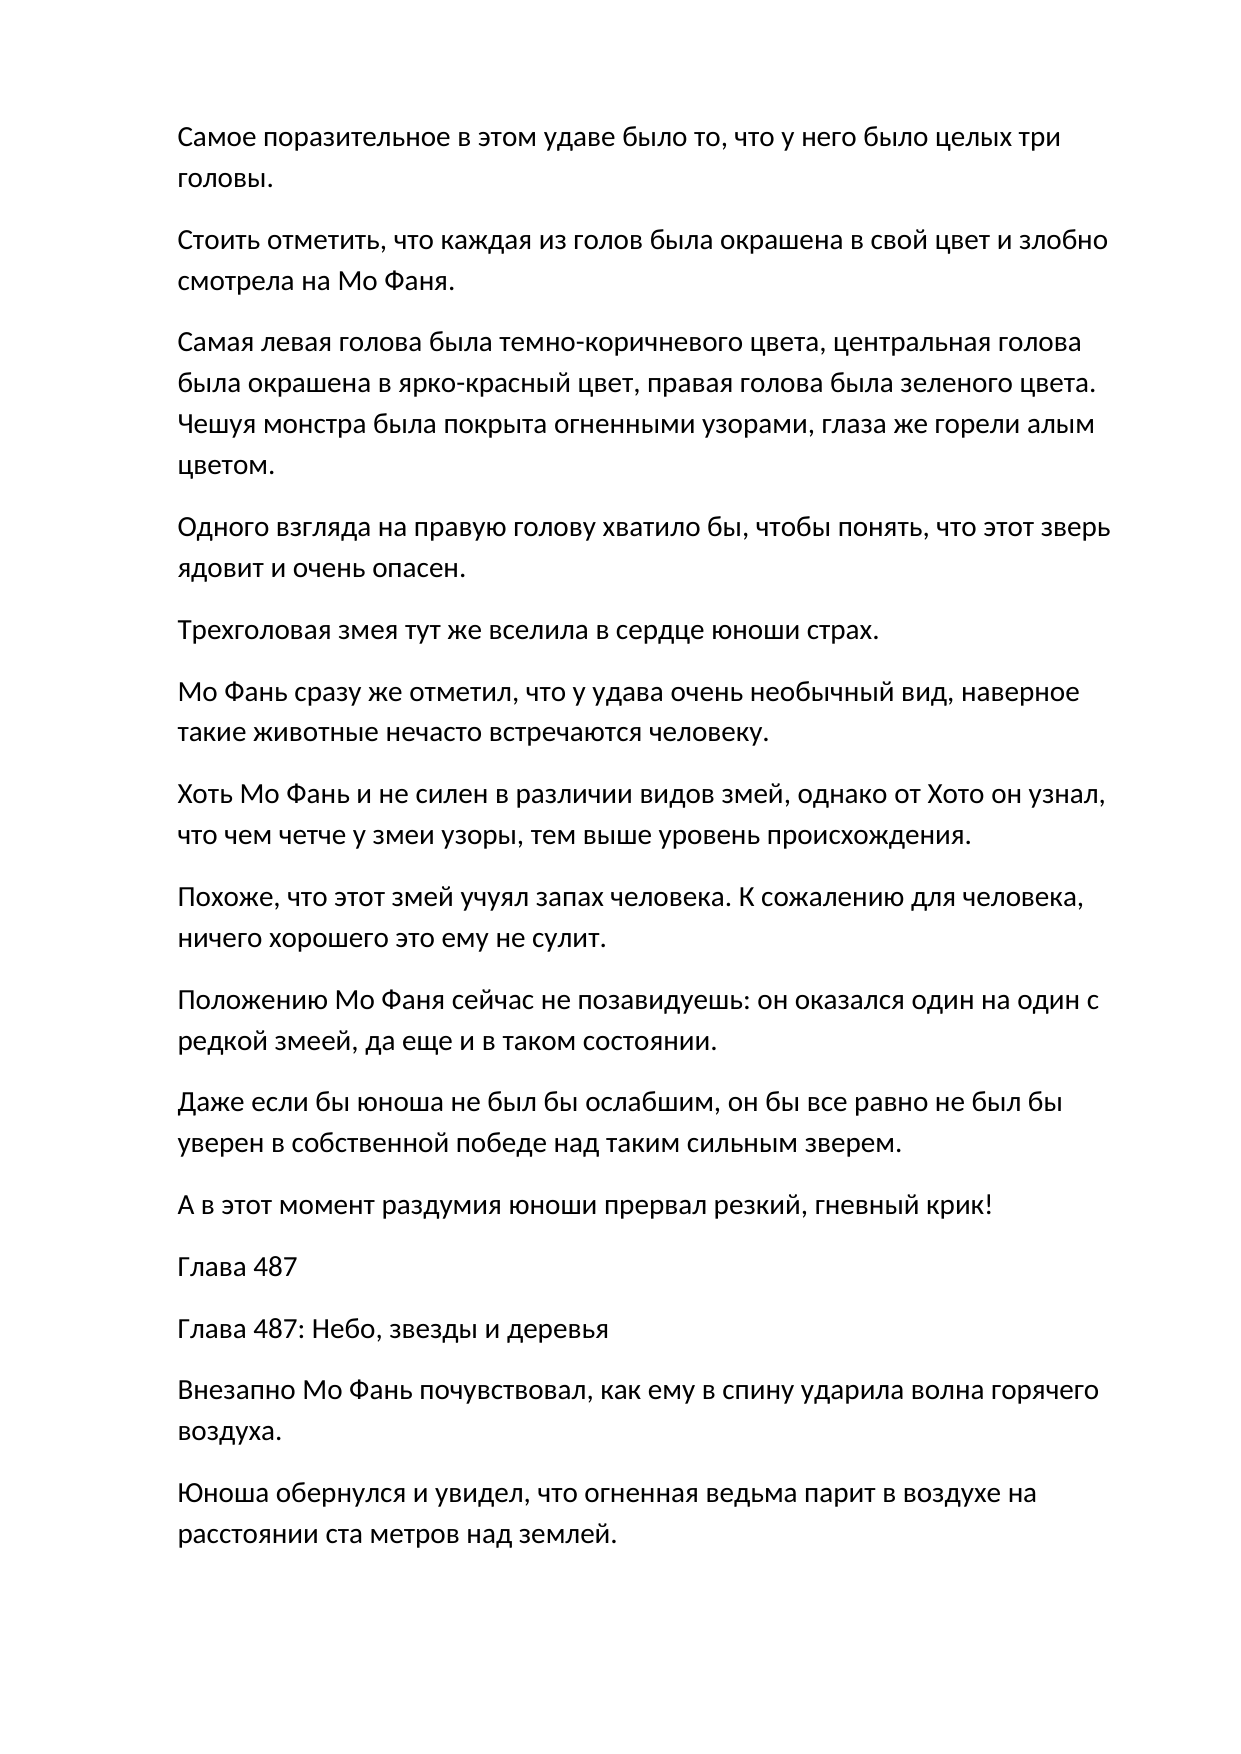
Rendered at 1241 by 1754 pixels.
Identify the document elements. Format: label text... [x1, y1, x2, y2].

text Глава 487 [177, 1248, 1152, 1283]
text Похоже, что этот змей учуял запах человека. К сожалению для человека, ничего хорошего это ему не сулит. [177, 878, 1152, 954]
text Внезапно Мо Фань почувствовал, как ему в спину ударила волна горячего воздуха. [177, 1371, 1152, 1448]
text Юноша обернулся и увидел, что огненная ведьма парит в воздухе на расстоянии ста метров над землей. [177, 1474, 1152, 1551]
text Мо Фань сразу же отметил, что у удава очень необычный вид, наверное такие животные нечасто встречаются человеку. [177, 673, 1152, 749]
text Даже если бы юноша не был бы ослабшим, он бы все равно не был бы уверен в собственной победе над таким сильным зверем. [177, 1083, 1152, 1160]
text Хоть Мо Фань и не силен в различии видов змей, однако от Хото он узнал, что чем четче у змеи узоры, тем выше уровень происхождения. [177, 775, 1152, 852]
text Одного взгляда на правую голову хватило бы, чтобы понять, что этот зверь ядовит и очень опасен. [177, 508, 1152, 585]
text Стоить отметить, что каждая из голов была окрашена в свой цвет и злобно смотрела на Мо Фаня. [177, 221, 1152, 297]
text Самое поразительное в этом удаве было то, что у него было целых три головы. [177, 118, 1152, 195]
text Глава 487: Небо, звезды и деревья [177, 1310, 1152, 1345]
text Положению Мо Фаня сейчас не позавидуешь: он оказался один на один с редкой змеей, да еще и в таком состоянии. [177, 981, 1152, 1057]
text Трехголовая змея тут же вселила в сердце юноши страх. [177, 611, 1152, 646]
text А в этот момент раздумия юноши прервал резкий, гневный крик! [177, 1186, 1152, 1222]
text Самая левая голова была темно-коричневого цвета, центральная голова была окрашена в ярко-красный цвет, правая голова была зеленого цвета. Чешуя монстра была покрыта огненными узорами, глаза же горели алым цветом. [177, 323, 1152, 482]
